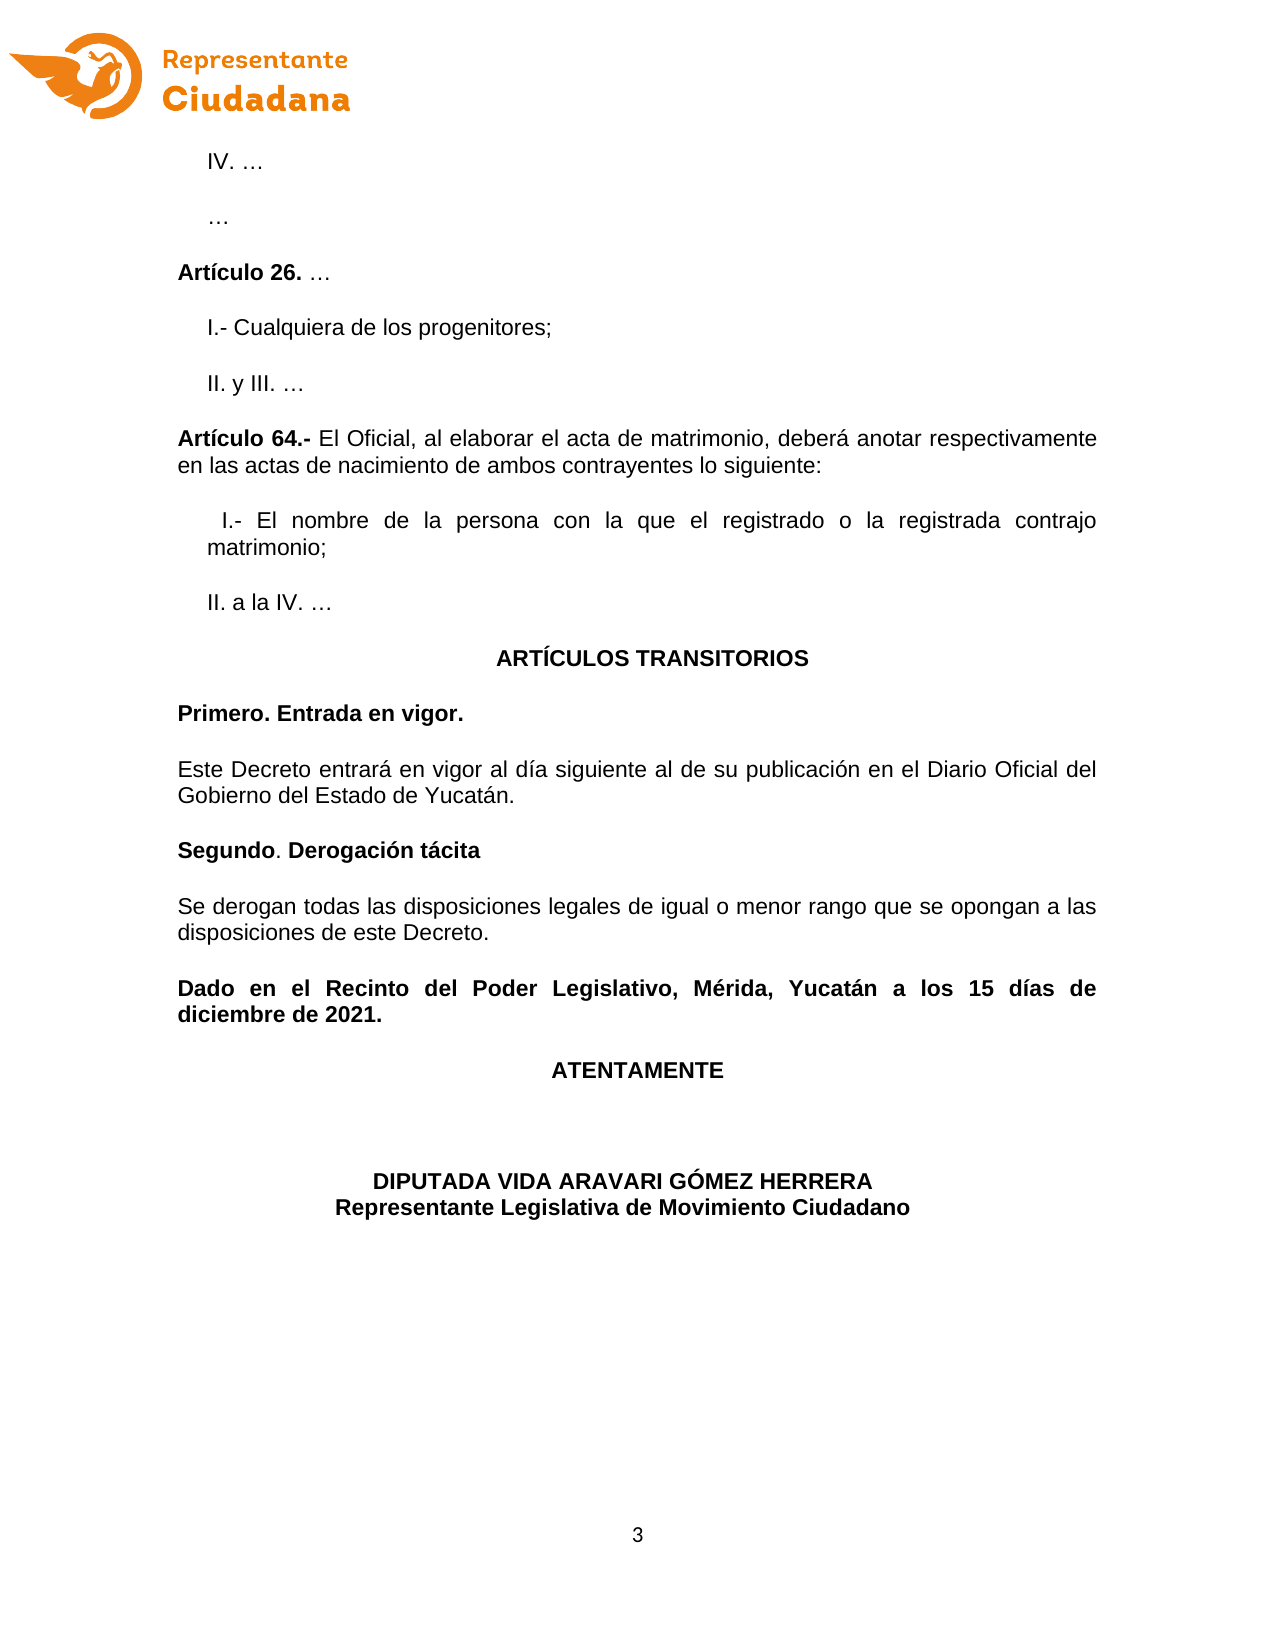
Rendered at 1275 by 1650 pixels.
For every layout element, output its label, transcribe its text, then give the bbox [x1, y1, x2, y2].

text Artículo 64.- El Oficial, al elaborar el acta de matrimonio, deberá anotar respectivamente en las actas de nacimiento de ambos contrayentes lo siguiente: [177, 425, 1098, 478]
text Dado en el Recinto del Poder Legislativo, Mérida, Yucatán a los 15 días de diciembre de 2021. [177, 975, 1098, 1027]
text ATENTAMENTE [177, 1057, 1098, 1083]
text Segundo. Derogación tácita [177, 837, 1098, 864]
text IV. … [207, 148, 1098, 174]
text I.- Cualquiera de los progenitores; [177, 314, 1098, 341]
text Primero. Entrada en vigor. [177, 700, 1098, 726]
picture [0, 1, 590, 141]
text Este Decreto entrará en vigor al día siguiente al de su publicación en el Diario Oficial del Gobierno del Estado de Yucatán. [177, 756, 1098, 808]
text I.- El nombre de la persona con la que el registrado o la registrada contrajo matrimonio; [207, 507, 1098, 560]
text Se derogan todas las disposiciones legales de igual o menor rango que se opongan a las disposiciones de este Decreto. [177, 893, 1098, 946]
text DIPUTADA VIDA ARAVARI GÓMEZ HERRERA Representante Legislativa de Movimiento Ciudadano [148, 1168, 1098, 1220]
text II. a la IV. … [207, 589, 1098, 615]
text II. y III. … [177, 370, 1098, 396]
text ARTÍCULOS TRANSITORIOS [207, 644, 1098, 671]
text Artículo 26. … [177, 259, 1098, 285]
text … [207, 203, 1098, 229]
